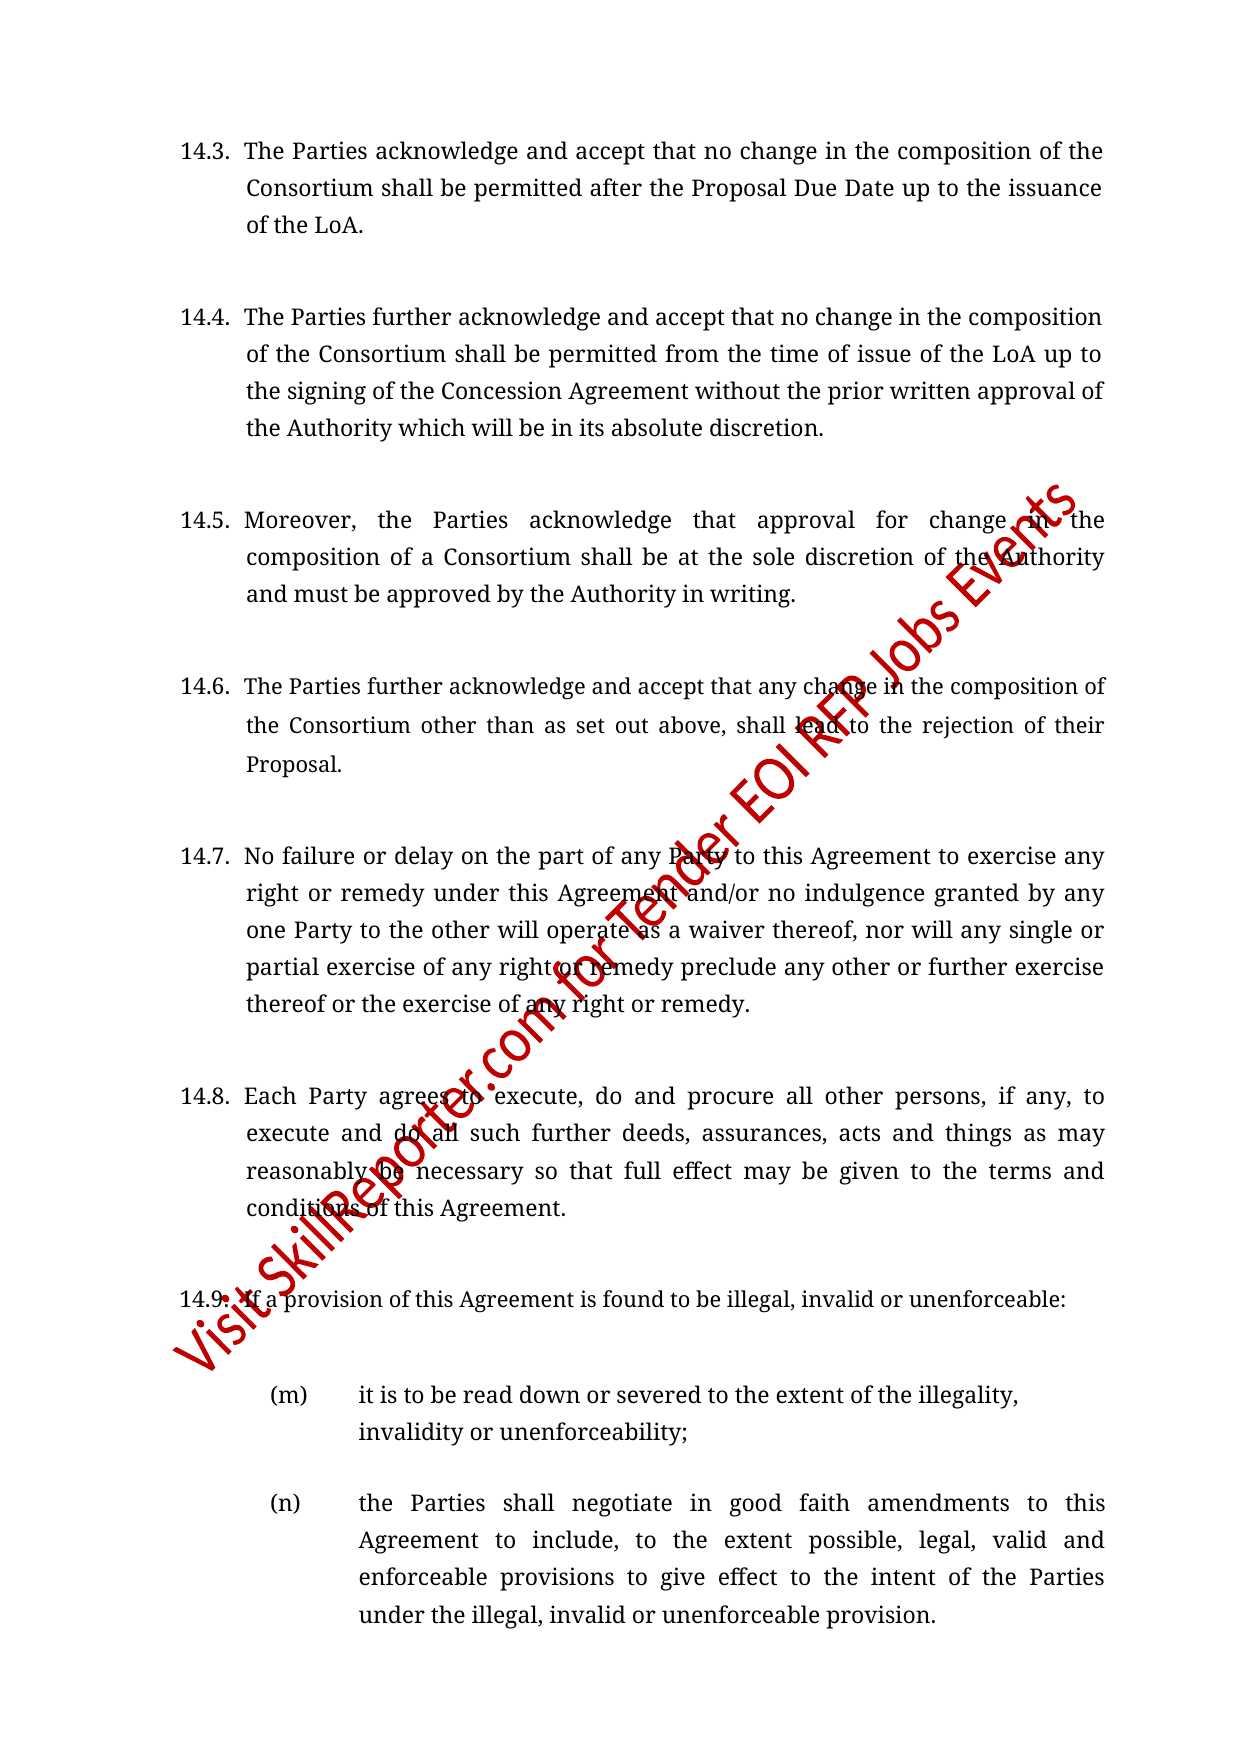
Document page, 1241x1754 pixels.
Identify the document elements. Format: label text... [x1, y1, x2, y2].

text 14.3. The Parties acknowledge and accept that no change in the composition of the Consortium shall be permitted after the Proposal Due Date up to the issuance of the LoA. [180, 134, 1104, 240]
list it is to be read down or severed to the extent of the illegality, invalidity or unenforceability; [270, 1379, 1106, 1447]
list the Parties shall negotiate in good faith amendments to this Agreement to include, to the extent possible, legal, valid and enforceable provisions to give effect to the intent of the Parties under the illegal, invalid or unenforceable provision. [270, 1487, 1106, 1630]
text 14.7. No failure or delay on the part of any Party to this Agreement to exercise any right or remedy under this Agreement and/or no indulgence granted by any one Party to the other will operate as a waiver thereof, nor will any single or partial exercise of any right or remedy preclude any other or further exercise thereof or the exercise of any right or remedy. [180, 839, 1106, 1019]
text 14.5. Moreover, the Parties acknowledge that approval for change in the composition of a Consortium shall be at the sole discretion of the Authority and must be approved by the Authority in writing. [180, 504, 1106, 610]
text 14.6. The Parties further acknowledge and accept that any change in the composition of the Consortium other than as set out above, shall lead to the rejection of their Proposal. [180, 670, 1106, 779]
text 14.8. Each Party agrees to execute, do and procure all other persons, if any, to execute and do all such further deeds, assurances, acts and things as may reasonably be necessary so that full effect may be given to the terms and conditions of this Agreement. [180, 1080, 1106, 1223]
text 14.9. If a provision of this Agreement is found to be illegal, invalid or unenforceable: [179, 1283, 1106, 1314]
text 14.4. The Parties further acknowledge and accept that no change in the composition of the Consortium shall be permitted from the time of issue of the LoA up to the signing of the Concession Agreement without the prior written approval of the Authority which will be in its absolute discretion. [180, 301, 1104, 443]
